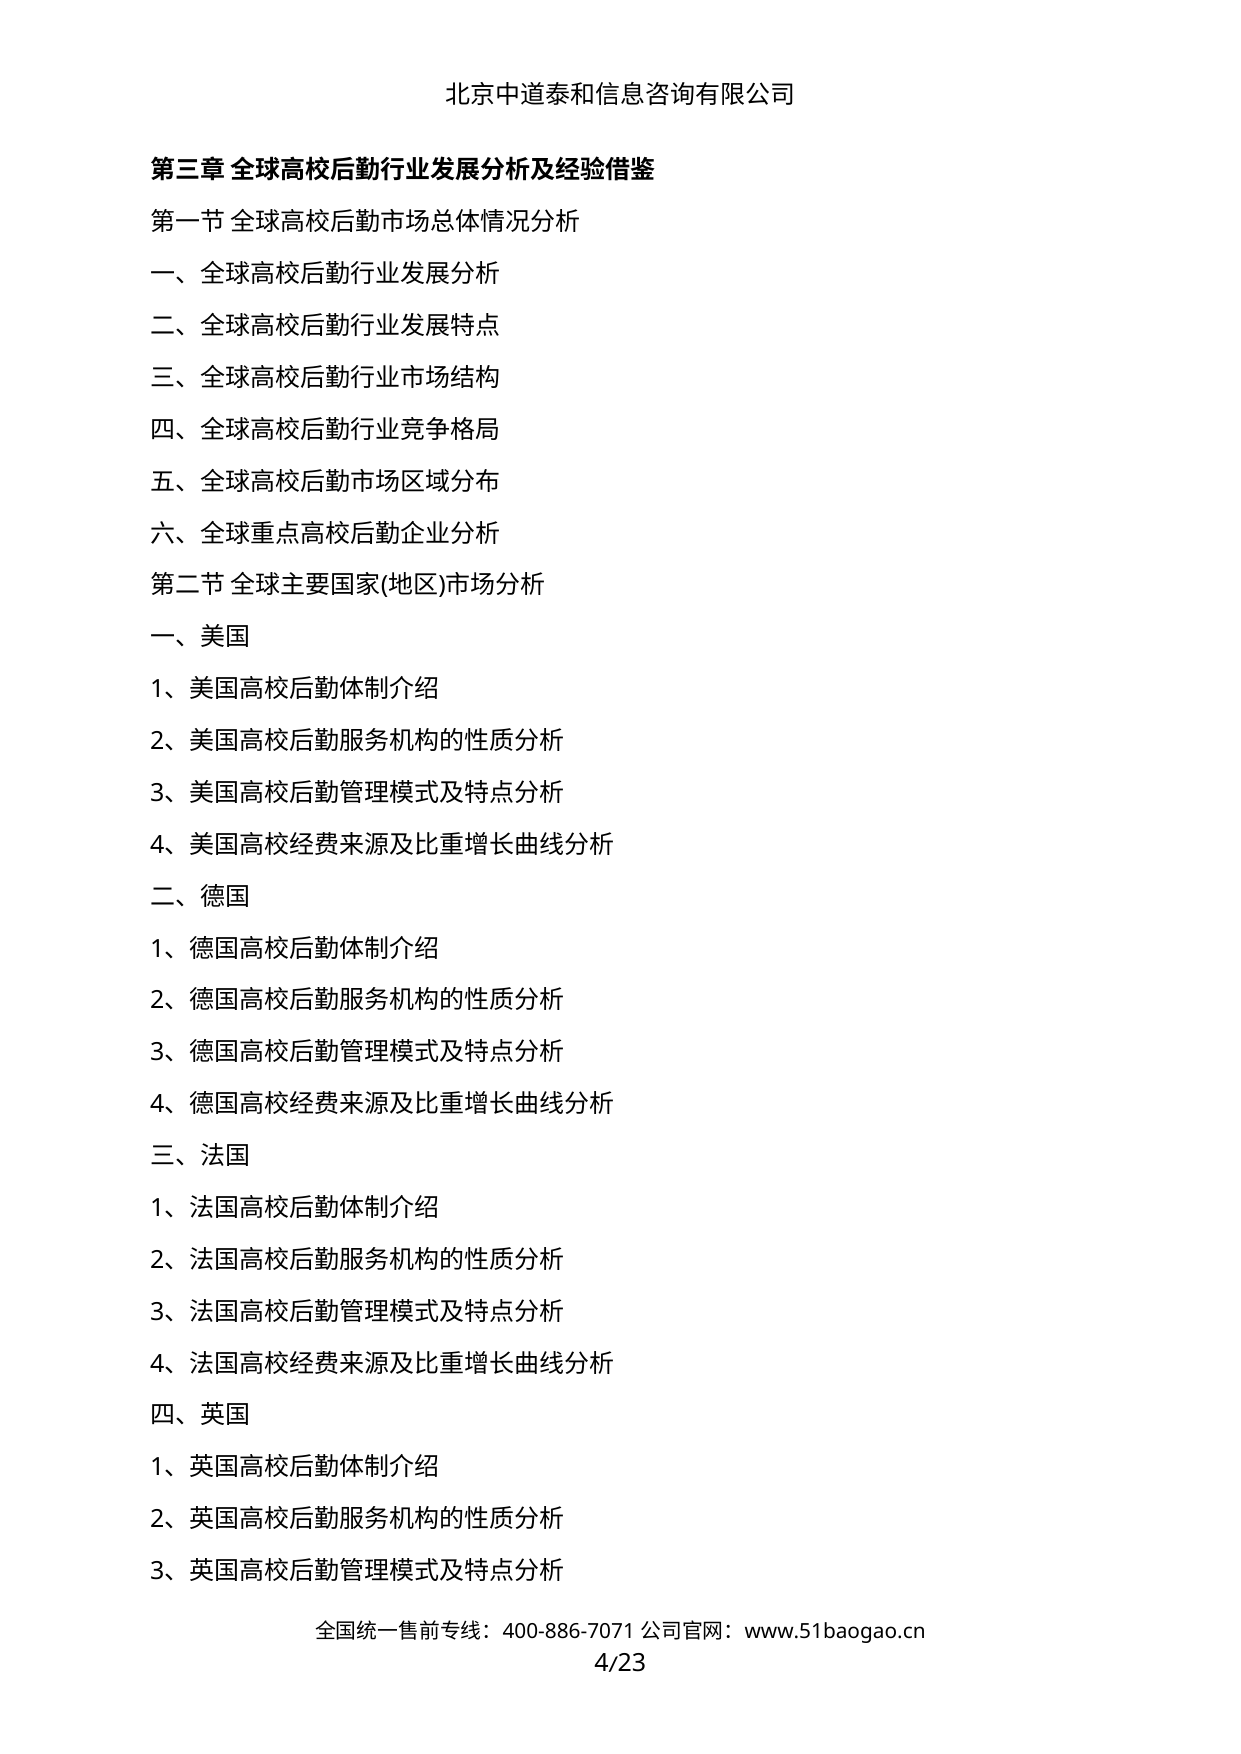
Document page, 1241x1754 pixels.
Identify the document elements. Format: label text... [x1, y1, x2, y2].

text 四、英国 [150, 1395, 1090, 1431]
text 六、全球重点高校后勤企业分析 [150, 513, 1090, 549]
text 五、全球高校后勤市场区域分布 [150, 461, 1090, 497]
text 2、法国高校后勤服务机构的性质分析 [150, 1239, 1090, 1276]
text 1、美国高校后勤体制介绍 [150, 669, 1090, 705]
text 3、美国高校后勤管理模式及特点分析 [150, 772, 1090, 809]
text 第二节 全球主要国家(地区)市场分析 [150, 565, 1090, 601]
text 1、德国高校后勤体制介绍 [150, 928, 1090, 964]
text 4、美国高校经费来源及比重增长曲线分析 [150, 824, 1090, 861]
text 1、法国高校后勤体制介绍 [150, 1187, 1090, 1224]
text 1、英国高校后勤体制介绍 [150, 1447, 1090, 1483]
text 3、法国高校后勤管理模式及特点分析 [150, 1291, 1090, 1327]
text 3、德国高校后勤管理模式及特点分析 [150, 1032, 1090, 1068]
text 4、德国高校经费来源及比重增长曲线分析 [150, 1084, 1090, 1120]
text 第三章 全球高校后勤行业发展分析及经验借鉴 [150, 150, 1090, 186]
text 三、全球高校后勤行业市场结构 [150, 357, 1090, 394]
text 二、德国 [150, 876, 1090, 912]
text 第一节 全球高校后勤市场总体情况分析 [150, 202, 1090, 238]
text 2、英国高校后勤服务机构的性质分析 [150, 1499, 1090, 1535]
text 3、英国高校后勤管理模式及特点分析 [150, 1551, 1090, 1587]
text 一、全球高校后勤行业发展分析 [150, 254, 1090, 290]
text 4、法国高校经费来源及比重增长曲线分析 [150, 1343, 1090, 1379]
text 二、全球高校后勤行业发展特点 [150, 306, 1090, 342]
text 一、美国 [150, 617, 1090, 653]
text 2、美国高校后勤服务机构的性质分析 [150, 721, 1090, 757]
text 四、全球高校后勤行业竞争格局 [150, 409, 1090, 446]
text 三、法国 [150, 1136, 1090, 1172]
text 2、德国高校后勤服务机构的性质分析 [150, 980, 1090, 1016]
